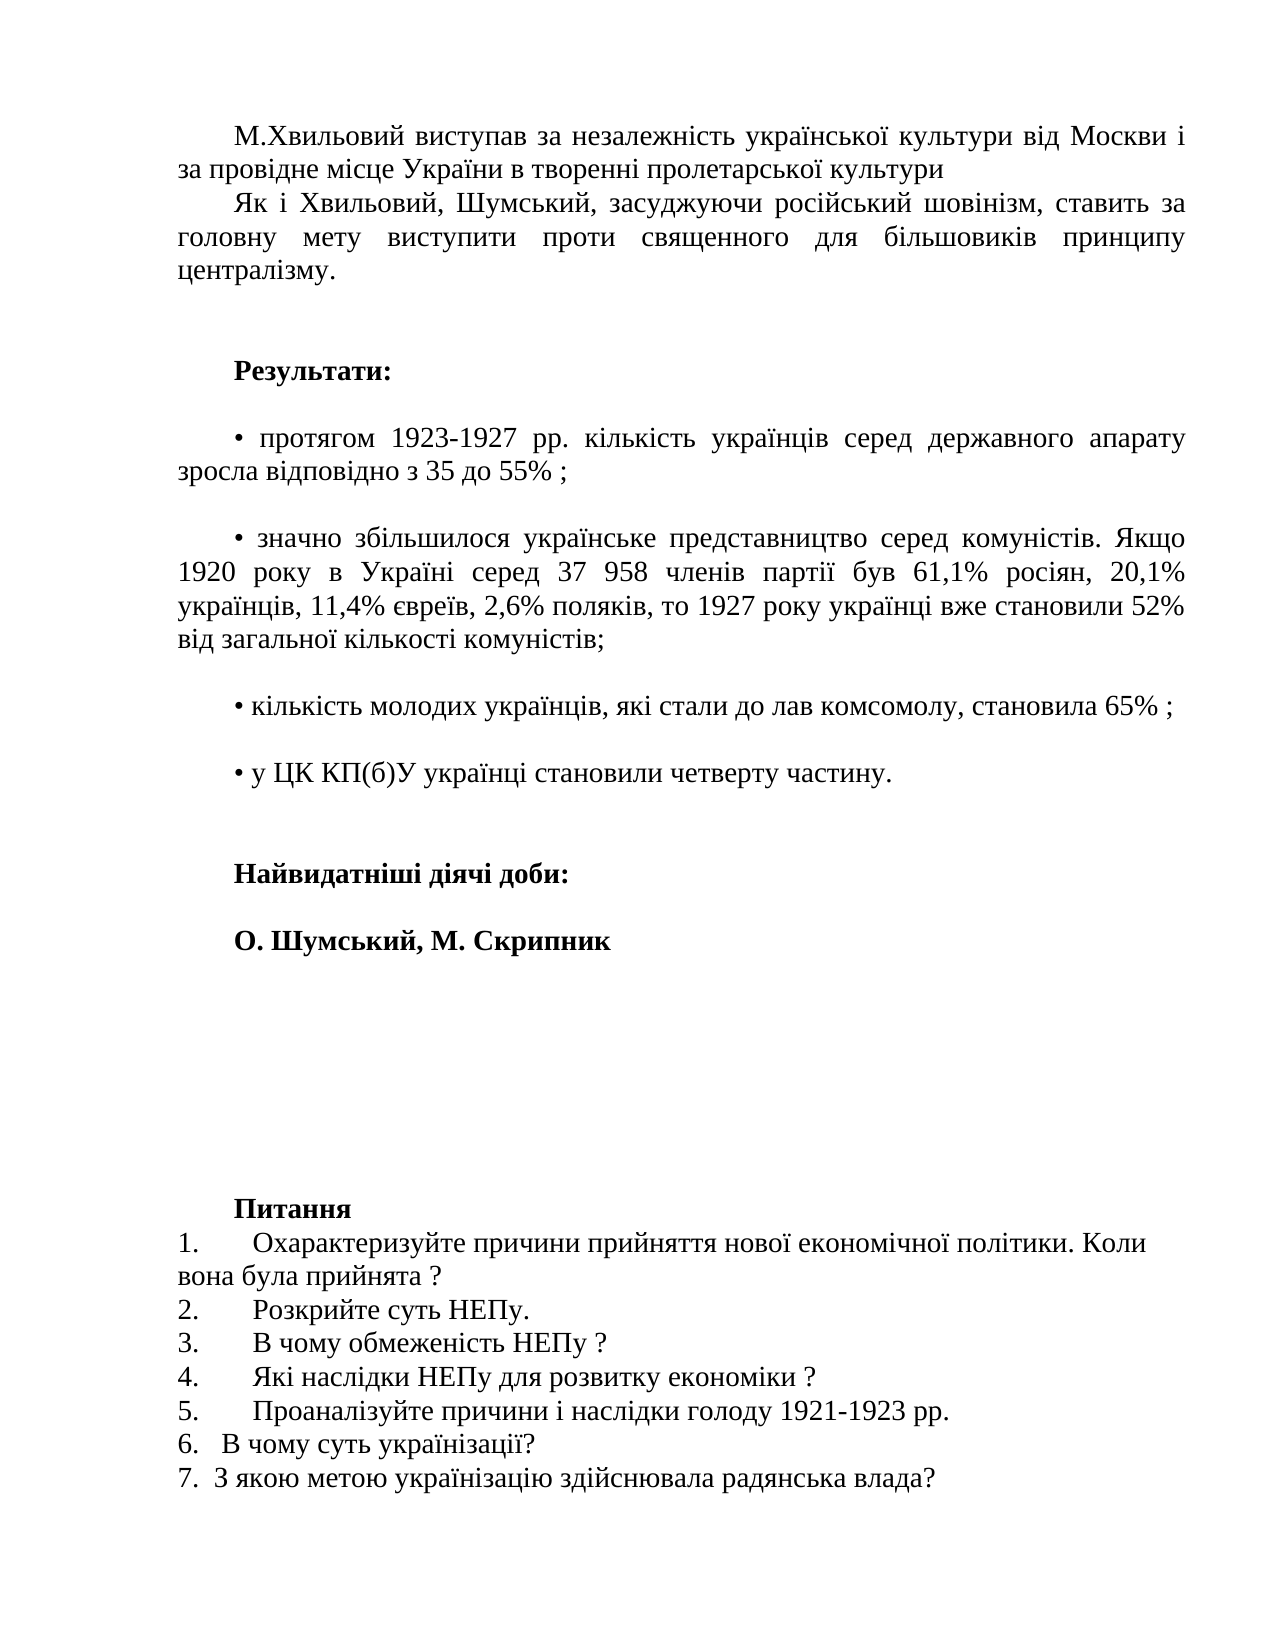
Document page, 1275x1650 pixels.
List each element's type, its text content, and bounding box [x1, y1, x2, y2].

text Як і Хвильовий, Шумський, засуджуючи російський шовінізм, ставить за головну мету виступити проти священного для більшовиків принципу централізму. [177, 185, 1186, 286]
text 1. Охарактеризуйте причини прийняття нової економічної політики. Коли вона була прийнята ? [177, 1225, 1186, 1292]
text 4. Які наслідки НЕПу для розвитку економіки ? [177, 1359, 1186, 1393]
text Найвидатніші діячі доби: [177, 856, 1186, 889]
text • значно збільшилося українське представництво серед комуністів. Якщо 1920 року в Україні серед 37 958 членів партії був 61,1% росіян, 20,1% українців, 11,4% євреїв, 2,6% поляків, то 1927 року українці вже становили 52% від загальної кількості комуністів; [177, 521, 1186, 655]
text М.Хвильовий виступав за незалежність української культури від Москви і за провідне місце України в творенні пролетарської культури [177, 118, 1186, 185]
text 6. В чому суть українізації? [177, 1426, 1186, 1460]
text 2. Розкрийте суть НЕПу. [177, 1292, 1186, 1326]
text Питання [177, 1191, 1186, 1225]
text Результати: [177, 353, 1186, 386]
text 3. В чому обмеженість НЕПу ? [177, 1326, 1186, 1359]
text • кількість молодих українців, які стали до лав комсомолу, становила 65% ; [177, 688, 1186, 722]
text О. Шумський, М. Скрипник [177, 923, 1186, 957]
text 5. Проаналізуйте причини і наслідки голоду 1921-1923 рр. [177, 1393, 1186, 1426]
text • у ЦК КП(б)У українці становили четверту частину. [177, 755, 1186, 789]
text • протягом 1923-1927 pp. кількість українців серед державного апарату зросла відповідно з 35 до 55% ; [177, 420, 1186, 487]
text 7. З якою метою українізацію здійснювала радянська влада? [177, 1460, 1186, 1493]
